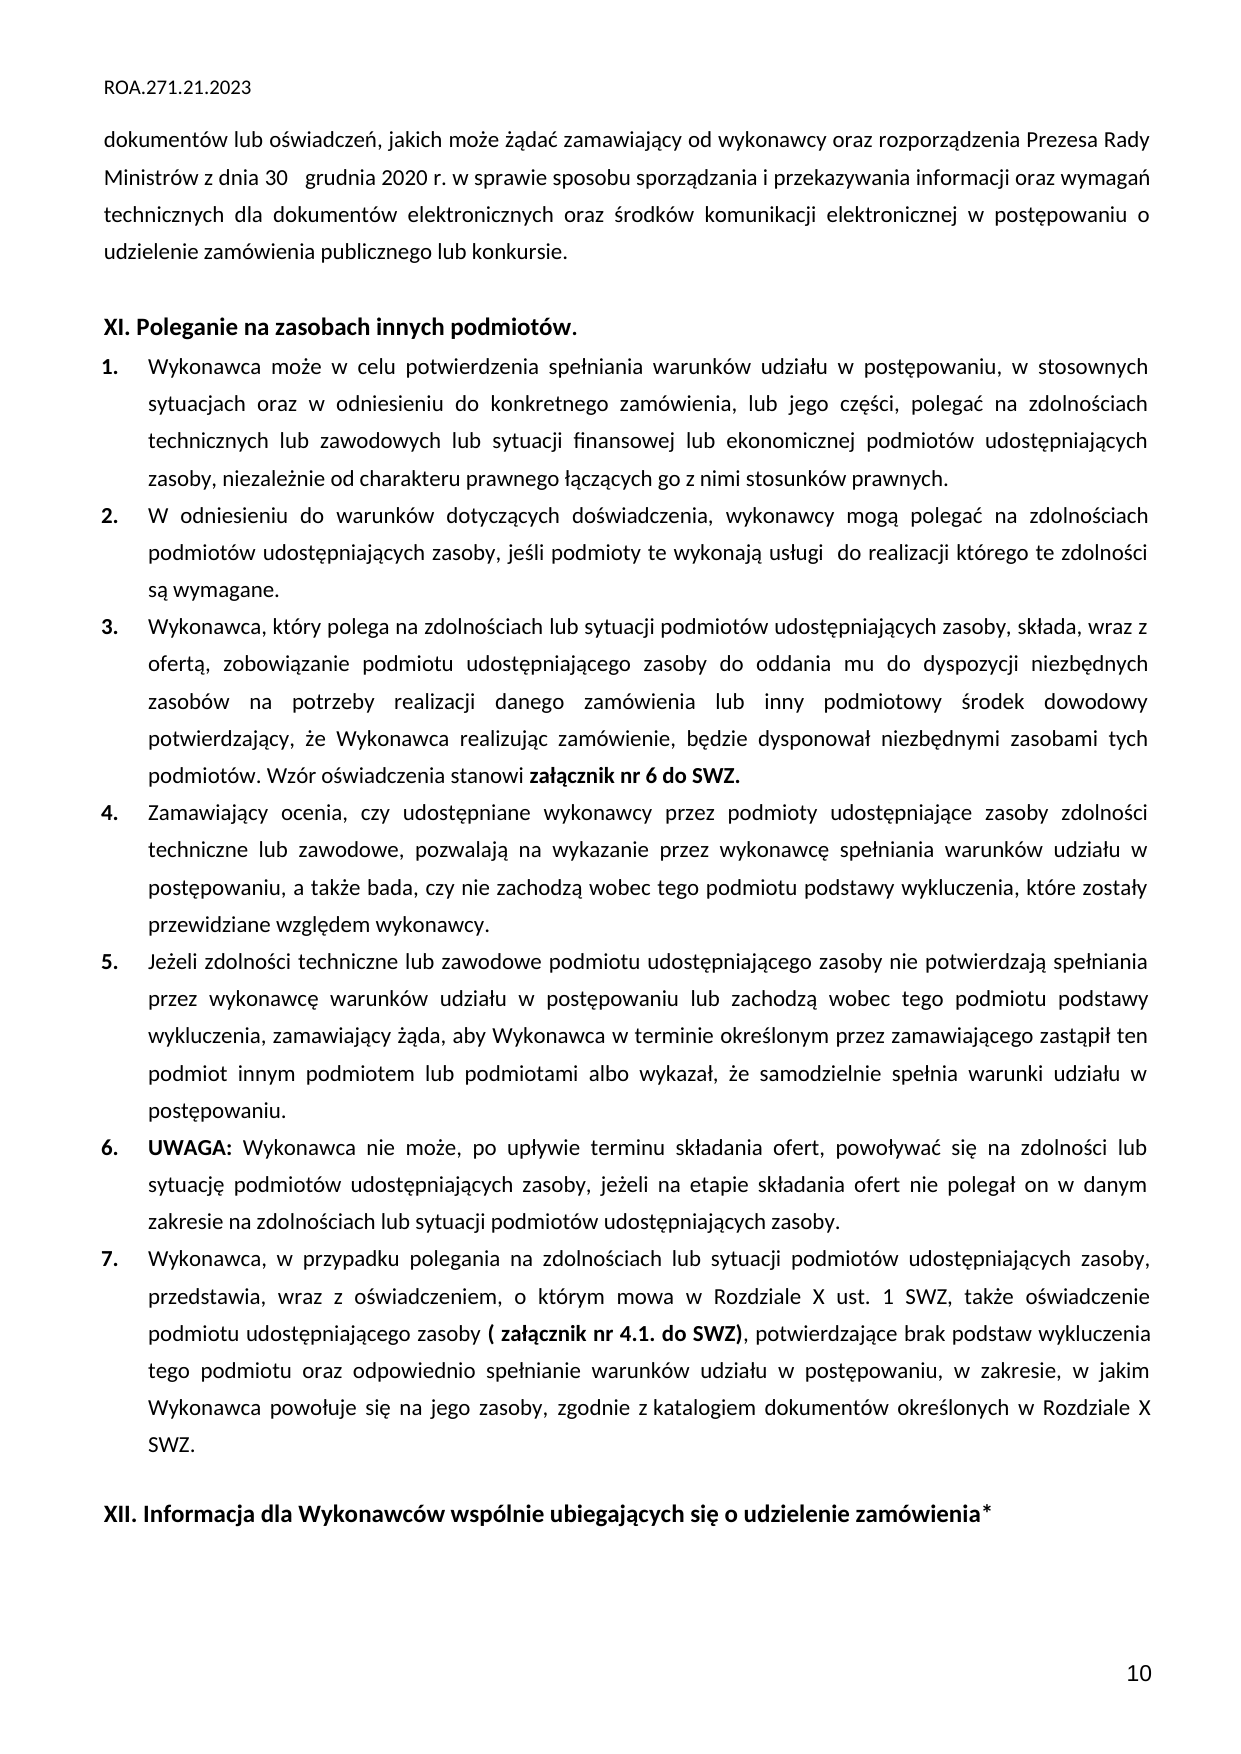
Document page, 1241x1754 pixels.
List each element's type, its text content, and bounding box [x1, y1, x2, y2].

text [103, 126, 1152, 265]
list Wykonawca, w przypadku polegania na zdolnościach lub sytuacji podmiotów udostępniających zasoby, przedstawia, wraz z oświadczeniem, o którym mowa w Rozdziale X ust. 1 SWZ, także oświadczenie podmiotu udostępniającego zasoby ( załącznik nr 4.1. do SWZ), potwierdzające brak podstaw wykluczenia tego podmiotu oraz odpowiednio spełnianie warunków udziału w postępowaniu, w zakresie, w jakim Wykonawca powołuje się na jego zasoby, zgodnie z katalogiem dokumentów określonych w Rozdziale X SWZ. [101, 1244, 1152, 1458]
list W odniesieniu do warunków dotyczących doświadczenia, wykonawcy mogą polegać na zdolnościach podmiotów udostępniających zasoby, jeśli podmioty te wykonają usługi do realizacji którego te zdolności są wymagane. [101, 501, 1150, 603]
subtitle XI. Poleganie na zasobach innych podmiotów. [103, 312, 1152, 342]
list Jeżeli zdolności techniczne lub zawodowe podmiotu udostępniającego zasoby nie potwierdzają spełniania przez wykonawcę warunków udziału w postępowaniu lub zachodzą wobec tego podmiotu podstawy wykluczenia, zamawiający żąda, aby Wykonawca w terminie określonym przez zamawiającego zastąpił ten podmiot innym podmiotem lub podmiotami albo wykazał, że samodzielnie spełnia warunki udziału w postępowaniu. [101, 947, 1150, 1124]
list UWAGA: Wykonawca nie może, po upływie terminu składania ofert, powoływać się na zdolności lub sytuację podmiotów udostępniających zasoby, jeżeli na etapie składania ofert nie polegał on w danym zakresie na zdolnościach lub sytuacji podmiotów udostępniających zasoby. [101, 1133, 1150, 1235]
list Wykonawca, który polega na zdolnościach lub sytuacji podmiotów udostępniających zasoby, składa, wraz z ofertą, zobowiązanie podmiotu udostępniającego zasoby do oddania mu do dyspozycji niezbędnych zasobów na potrzeby realizacji danego zamówienia lub inny podmiotowy środek dowodowy potwierdzający, że Wykonawca realizując zamówienie, będzie dysponował niezbędnymi zasobami tych podmiotów. Wzór oświadczenia stanowi załącznik nr 6 do SWZ. [101, 612, 1150, 789]
list Zamawiający ocenia, czy udostępniane wykonawcy przez podmioty udostępniające zasoby zdolności techniczne lub zawodowe, pozwalają na wykazanie przez wykonawcę spełniania warunków udziału w postępowaniu, a także bada, czy nie zachodzą wobec tego podmiotu podstawy wykluczenia, które zostały przewidziane względem wykonawcy. [101, 798, 1150, 938]
subtitle XII. Informacja dla Wykonawców wspólnie ubiegających się o udzielenie zamówienia* [103, 1498, 1152, 1529]
list Wykonawca może w celu potwierdzenia spełniania warunków udziału w postępowaniu, w stosownych sytuacjach oraz w odniesieniu do konkretnego zamówienia, lub jego części, polegać na zdolnościach technicznych lub zawodowych lub sytuacji finansowej lub ekonomicznej podmiotów udostępniających zasoby, niezależnie od charakteru prawnego łączących go z nimi stosunków prawnych. [101, 352, 1150, 492]
